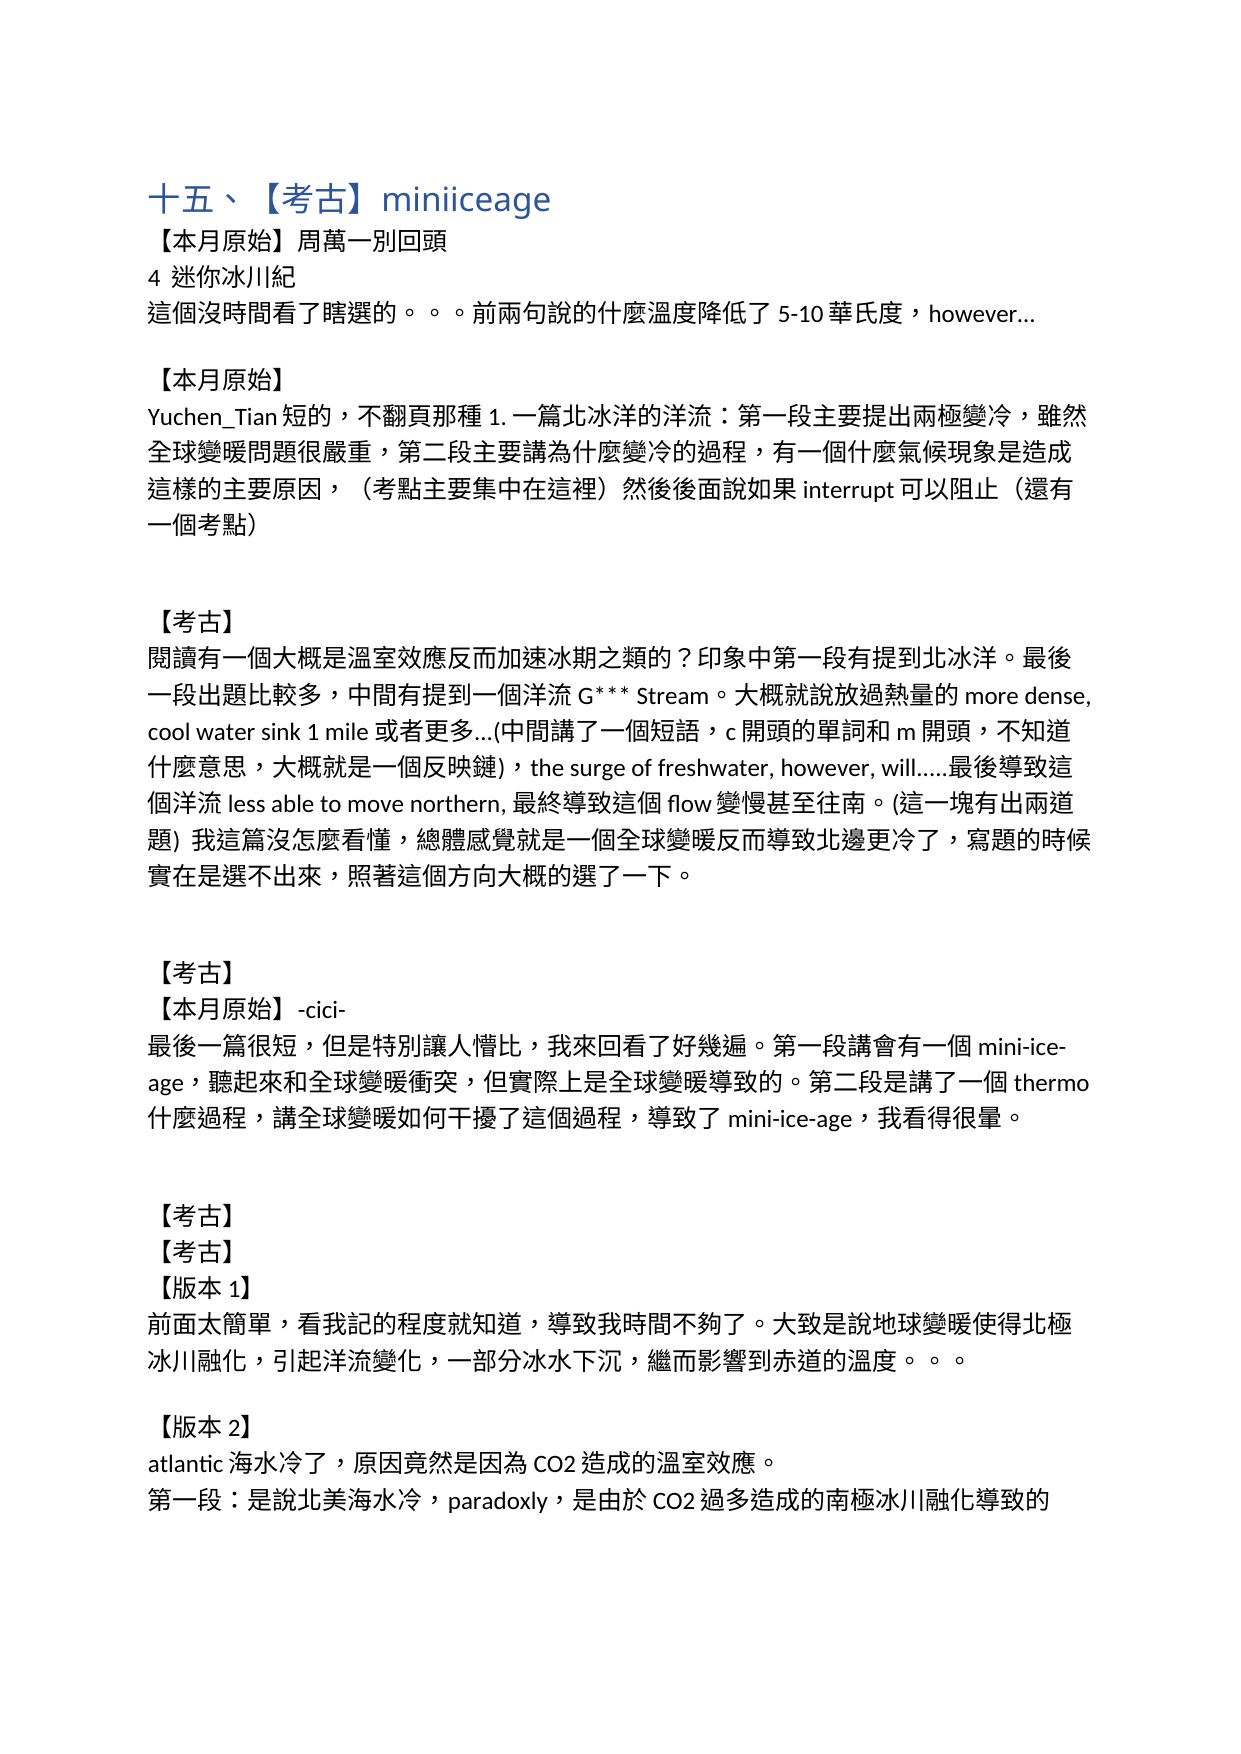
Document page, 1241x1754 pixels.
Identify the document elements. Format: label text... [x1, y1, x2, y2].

text 第一段：是說北美海水冷，paradoxly，是由於CO2過多造成的南極冰川融化導致的 [148, 1480, 1093, 1516]
text 【考古】 [148, 1196, 1093, 1232]
text 閱讀有一個大概是溫室效應反而加速冰期之類的？印象中第一段有提到北冰洋。最後一段出題比較多，中間有提到一個洋流G*** Stream。大概就說放過熱量的more dense, cool water sink 1 mile或者更多...(中間講了一個短語，c開頭的單詞和m開頭，不知道什麼意思，大概就是一個反映鏈)，the surge of freshwater, however, will.....最後導致這個洋流less able to move northern, 最終導致這個flow變慢甚至往南。(這一塊有出兩道題) 我這篇沒怎麼看懂，總體感覺就是一個全球變暖反而導致北邊更冷了，寫題的時候實在是選不出來，照著這個方向大概的選了一下。 [148, 639, 1093, 893]
text 最後一篇很短，但是特別讓人懵比，我來回看了好幾遍。第一段講會有一個mini-ice-age，聽起來和全球變暖衝突，但實際上是全球變暖導致的。第二段是講了一個thermo什麼過程，講全球變暖如何干擾了這個過程，導致了mini-ice-age，我看得很暈。 [148, 1026, 1093, 1135]
text 前面太簡單，看我記的程度就知道，導致我時間不夠了。大致是說地球變暖使得北極冰川融化，引起洋流變化，一部分冰水下沉，繼而影響到赤道的溫度。。。 [148, 1305, 1093, 1377]
text 【考古】 [148, 1232, 1093, 1268]
text 【版本1】 [148, 1268, 1093, 1305]
text 【本月原始】 [148, 360, 1093, 397]
text Yuchen_Tian短的，不翻頁那種1. 一篇北冰洋的洋流：第一段主要提出兩極變冷，雖然全球變暖問題很嚴重，第二段主要講為什麼變冷的過程，有一個什麼氣候現象是造成這樣的主要原因，（考點主要集中在這裡）然後後面說如果interrupt可以阻止（還有一個考點） [148, 397, 1093, 542]
text 這個沒時間看了瞎選的。。。前兩句說的什麼溫度降低了5-10華氏度，however… [148, 293, 1093, 330]
text 【本月原始】周萬一別回頭 [148, 221, 1093, 257]
text 【考古】 [148, 954, 1093, 990]
text atlantic海水冷了，原因竟然是因為CO2造成的溫室效應。 [148, 1444, 1093, 1480]
text 【考古】 [148, 603, 1093, 639]
subtitle 十五、【考古】miniiceage [148, 173, 1093, 221]
text 【版本2】 [148, 1408, 1093, 1444]
text 4 迷你冰川紀 [148, 257, 1093, 293]
text 【本月原始】-cici- [148, 990, 1093, 1026]
